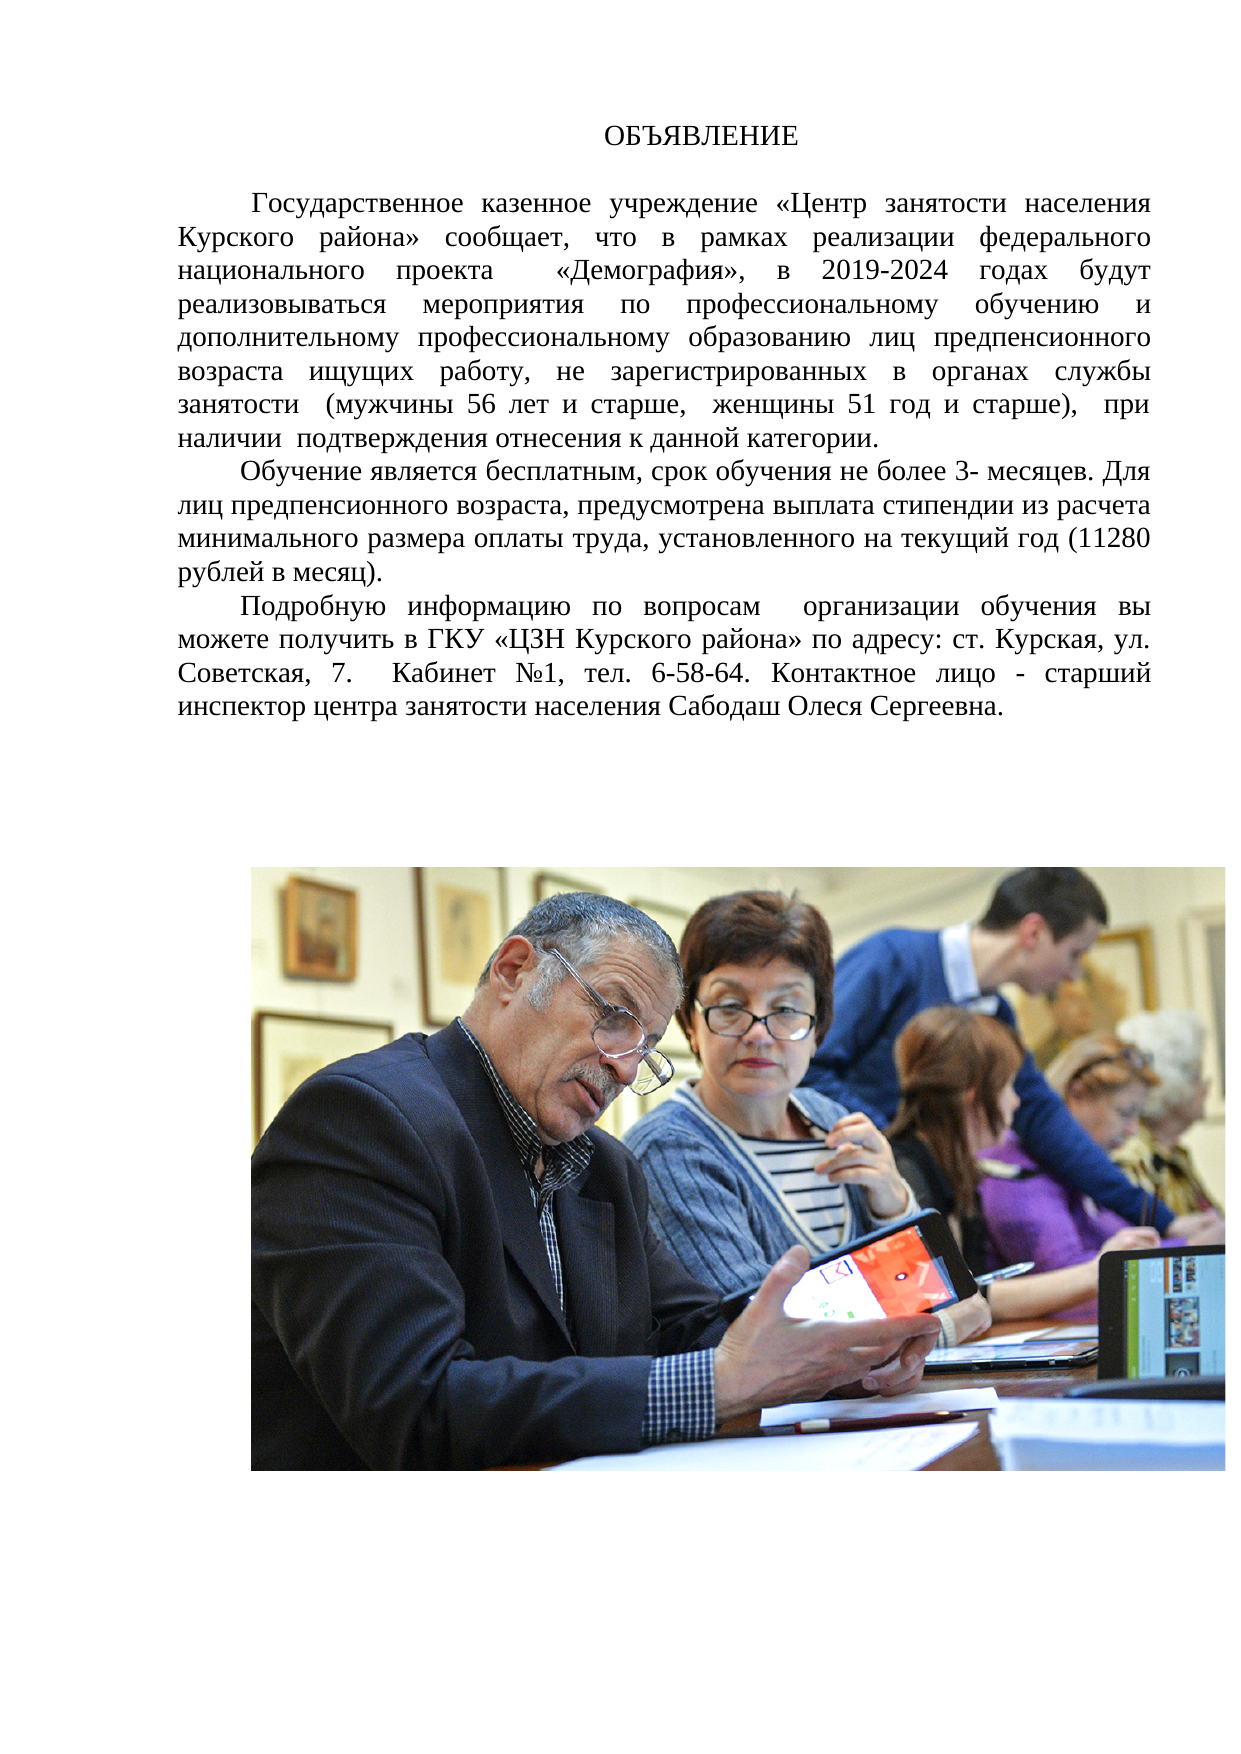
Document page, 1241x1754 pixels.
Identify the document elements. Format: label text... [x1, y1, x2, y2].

picture [251, 867, 1226, 1471]
text Государственное казенное учреждение «Центр занятости населения Курского района» сообщает, что в рамках реализации федерального национального проекта «Демография», в 2019-2024 годах будут реализовываться мероприятия по профессиональному обучению и дополнительному профессиональному образованию лиц предпенсионного возраста ищущих работу, не зарегистрированных в органах службы занятости (мужчины 56 лет и старше, женщины 51 год и старше), при наличии подтверждения отнесения к данной категории. [177, 185, 1152, 453]
text ОБЪЯВЛЕНИЕ [177, 118, 1152, 152]
text Обучение является бесплатным, срок обучения не более 3- месяцев. Для лиц предпенсионного возраста, предусмотрена выплата стипендии из расчета минимального размера оплаты труда, установленного на текущий год (11280 рублей в месяц). [177, 453, 1152, 588]
text Подробную информацию по вопросам организации обучения вы можете получить в ГКУ «ЦЗН Курского района» по адресу: ст. Курская, ул. Советская, 7. Кабинет №1, тел. 6-58-64. Контактное лицо - старший инспектор центра занятости населения Сабодаш Олеся Сергеевна. [177, 588, 1152, 722]
